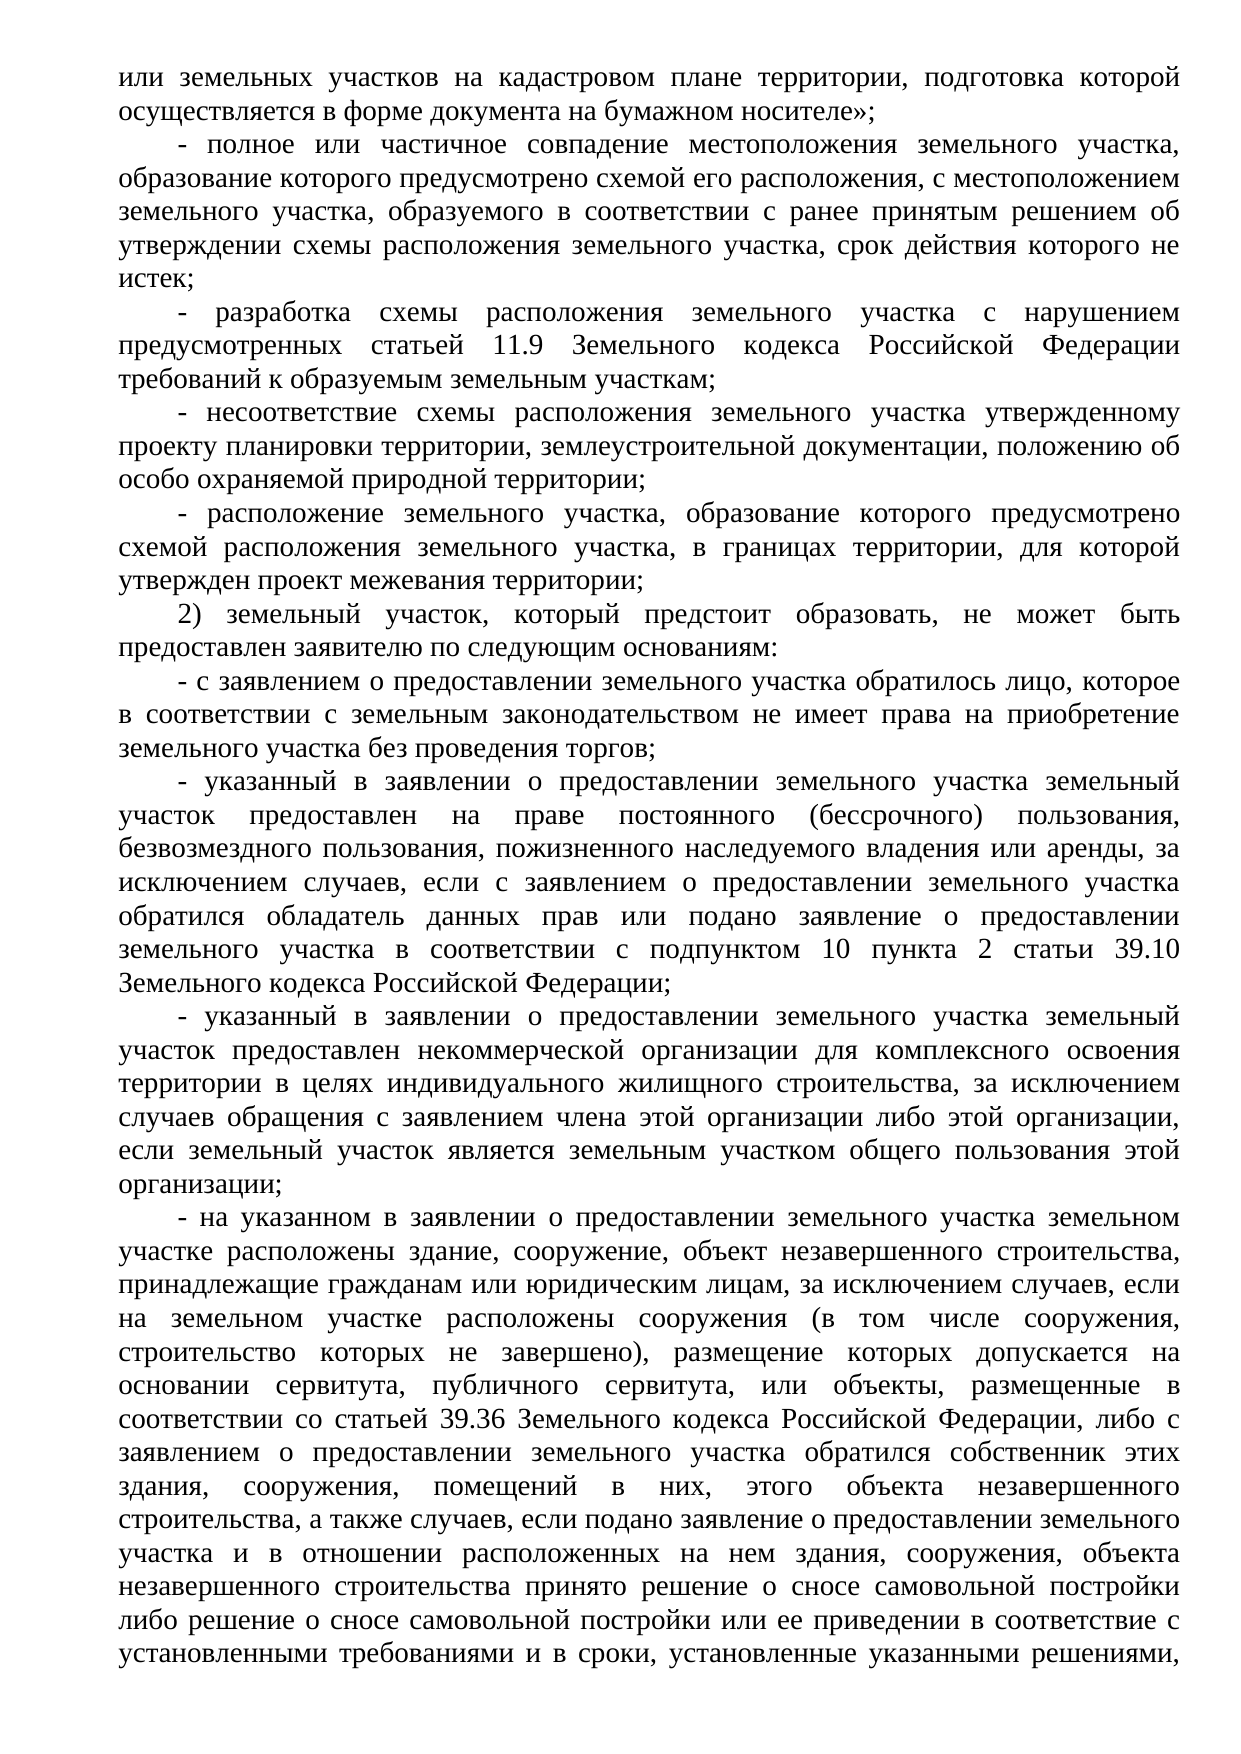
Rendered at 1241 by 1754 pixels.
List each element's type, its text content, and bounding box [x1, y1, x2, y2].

text - указанный в заявлении о предоставлении земельного участка земельный участок предоставлен некоммерческой организации для комплексного освоения территории в целях индивидуального жилищного строительства, за исключением случаев обращения с заявлением члена этой организации либо этой организации, если земельный участок является земельным участком общего пользования этой организации; [118, 998, 1181, 1199]
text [118, 59, 1181, 126]
text - расположение земельного участка, образование которого предусмотрено схемой расположения земельного участка, в границах территории, для которой утвержден проект межевания территории; [118, 495, 1181, 596]
text - указанный в заявлении о предоставлении земельного участка земельный участок предоставлен на праве постоянного (бессрочного) пользования, безвозмездного пользования, пожизненного наследуемого владения или аренды, за исключением случаев, если с заявлением о предоставлении земельного участка обратился обладатель данных прав или подано заявление о предоставлении земельного участка в соответствии с подпунктом 10 пункта 2 статьи 39.10 Земельного кодекса Российской Федерации; [118, 763, 1181, 998]
text - разработка схемы расположения земельного участка с нарушением предусмотренных статьей 11.9 Земельного кодекса Российской Федерации требований к образуемым земельным участкам; [118, 294, 1181, 394]
text - с заявлением о предоставлении земельного участка обратилось лицо, которое в соответствии с земельным законодательством не имеет права на приобретение земельного участка без проведения торгов; [118, 663, 1181, 763]
text - несоответствие схемы расположения земельного участка утвержденному проекту планировки территории, землеустроительной документации, положению об особо охраняемой природной территории; [118, 394, 1181, 495]
text 2) земельный участок, который предстоит образовать, не может быть предоставлен заявителю по следующим основаниям: [118, 596, 1181, 663]
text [118, 1199, 1181, 1669]
text - полное или частичное совпадение местоположения земельного участка, образование которого предусмотрено схемой его расположения, с местоположением земельного участка, образуемого в соответствии с ранее принятым решением об утверждении схемы расположения земельного участка, срок действия которого не истек; [118, 126, 1181, 294]
